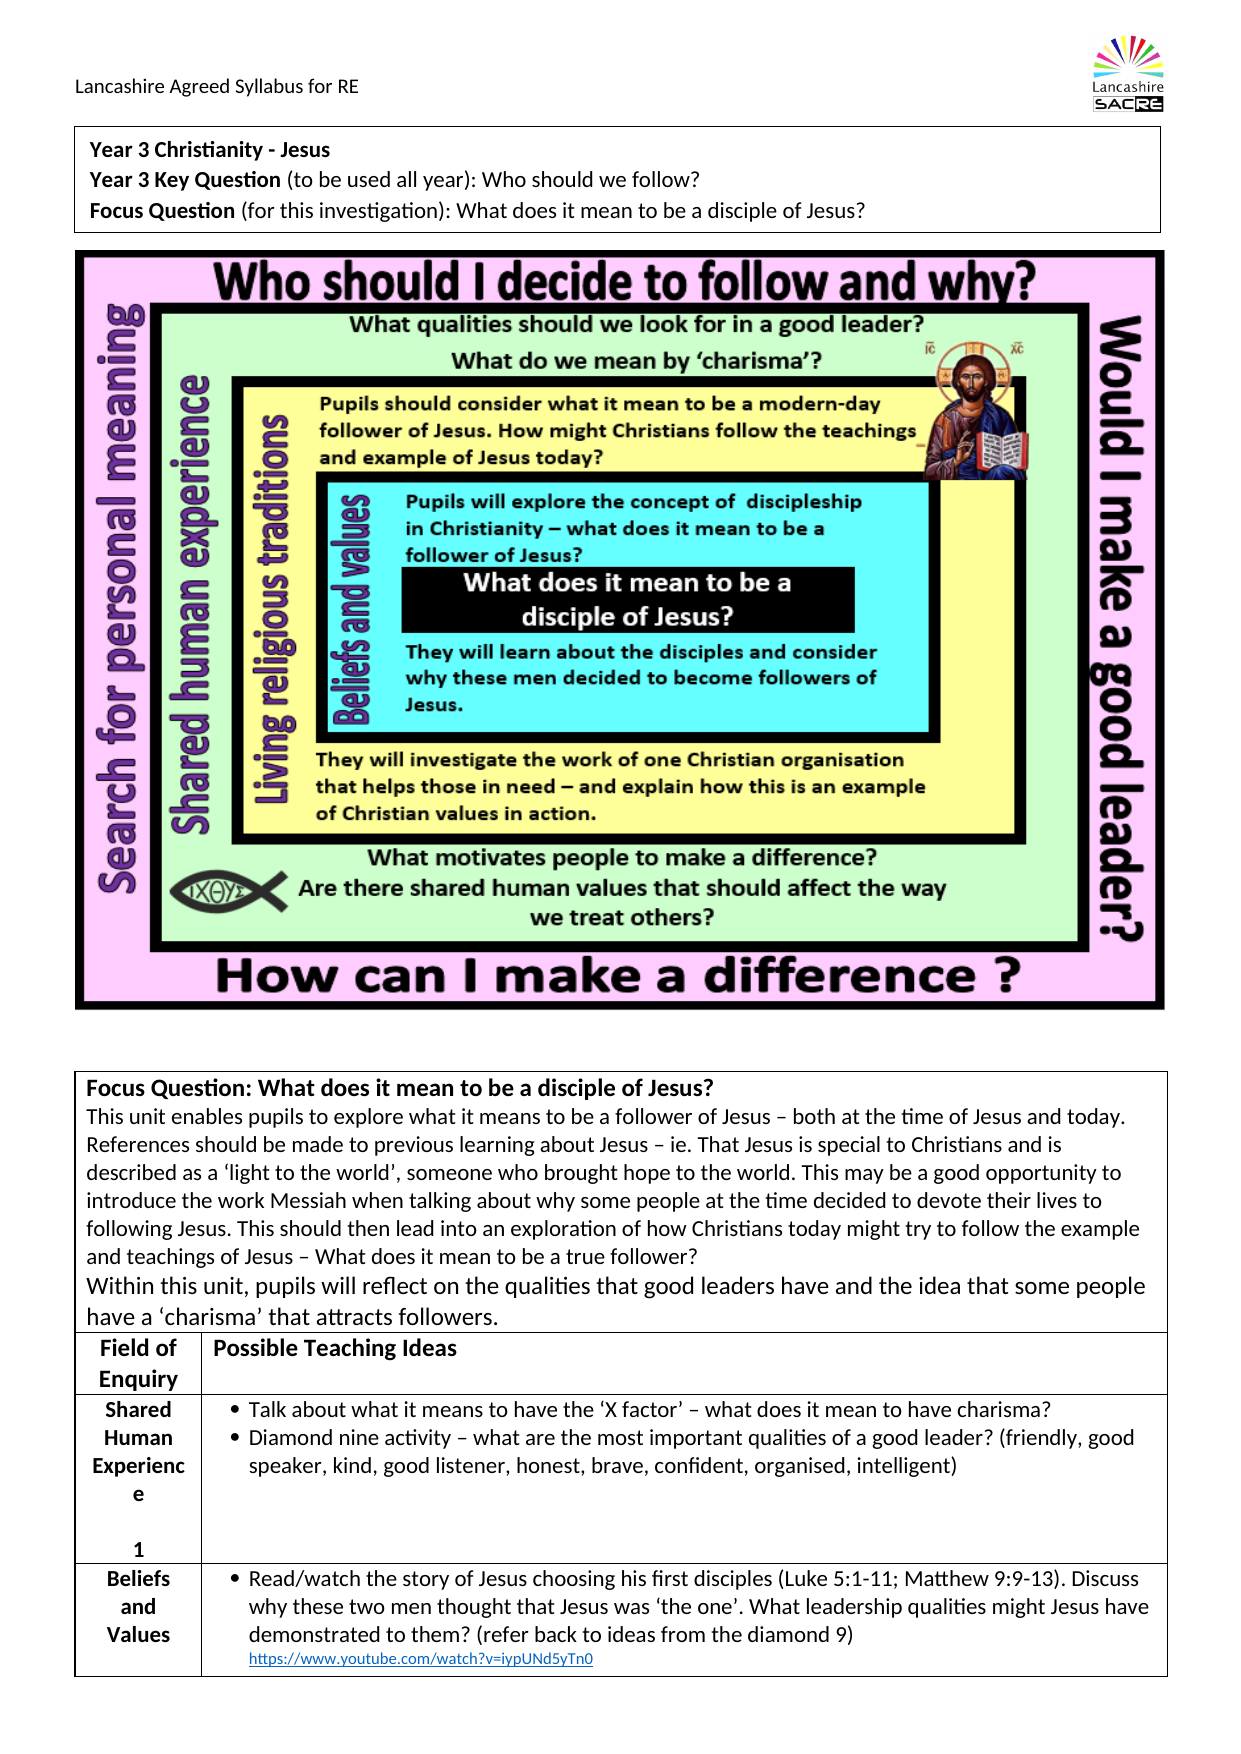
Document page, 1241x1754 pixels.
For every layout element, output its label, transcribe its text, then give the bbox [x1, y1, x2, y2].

table_cell Shared Human Experience 1 [76, 1395, 201, 1563]
picture [1091, 33, 1166, 113]
table_cell Talk about what it means to have the ‘X factor’ – what does it mean to have charisma? Diamond nine activity – what are the most important qualities of a good leader? (friendly, good speaker, kind, good listener, honest, brave, confident, organised, intelligent) [202, 1395, 1167, 1563]
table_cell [76, 1564, 201, 1676]
table_header Focus Question: What does it mean to be a disciple of Jesus? This unit enables pupils to explore what it means to be a follower of Jesus – both at the time of Jesus and today. References should be made to previous learning about Jesus – ie. That Jesus is special to Christians and is described as a ‘light to the world’, someone who brought hope to the world. This may be a good opportunity to introduce the work Messiah when talking about why some people at the time decided to devote their lives to following Jesus. This should then lead into an exploration of how Christians today might try to follow the example and teachings of Jesus – What does it mean to be a true follower? Within this unit, pupils will reflect on the qualities that good leaders have and the idea that some people have a ‘charisma’ that attracts followers. [76, 1072, 1167, 1332]
table_cell Field of Enquiry [76, 1333, 201, 1394]
picture [75, 250, 1166, 1011]
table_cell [202, 1564, 1167, 1676]
table_cell Possible Teaching Ideas [202, 1333, 1167, 1394]
